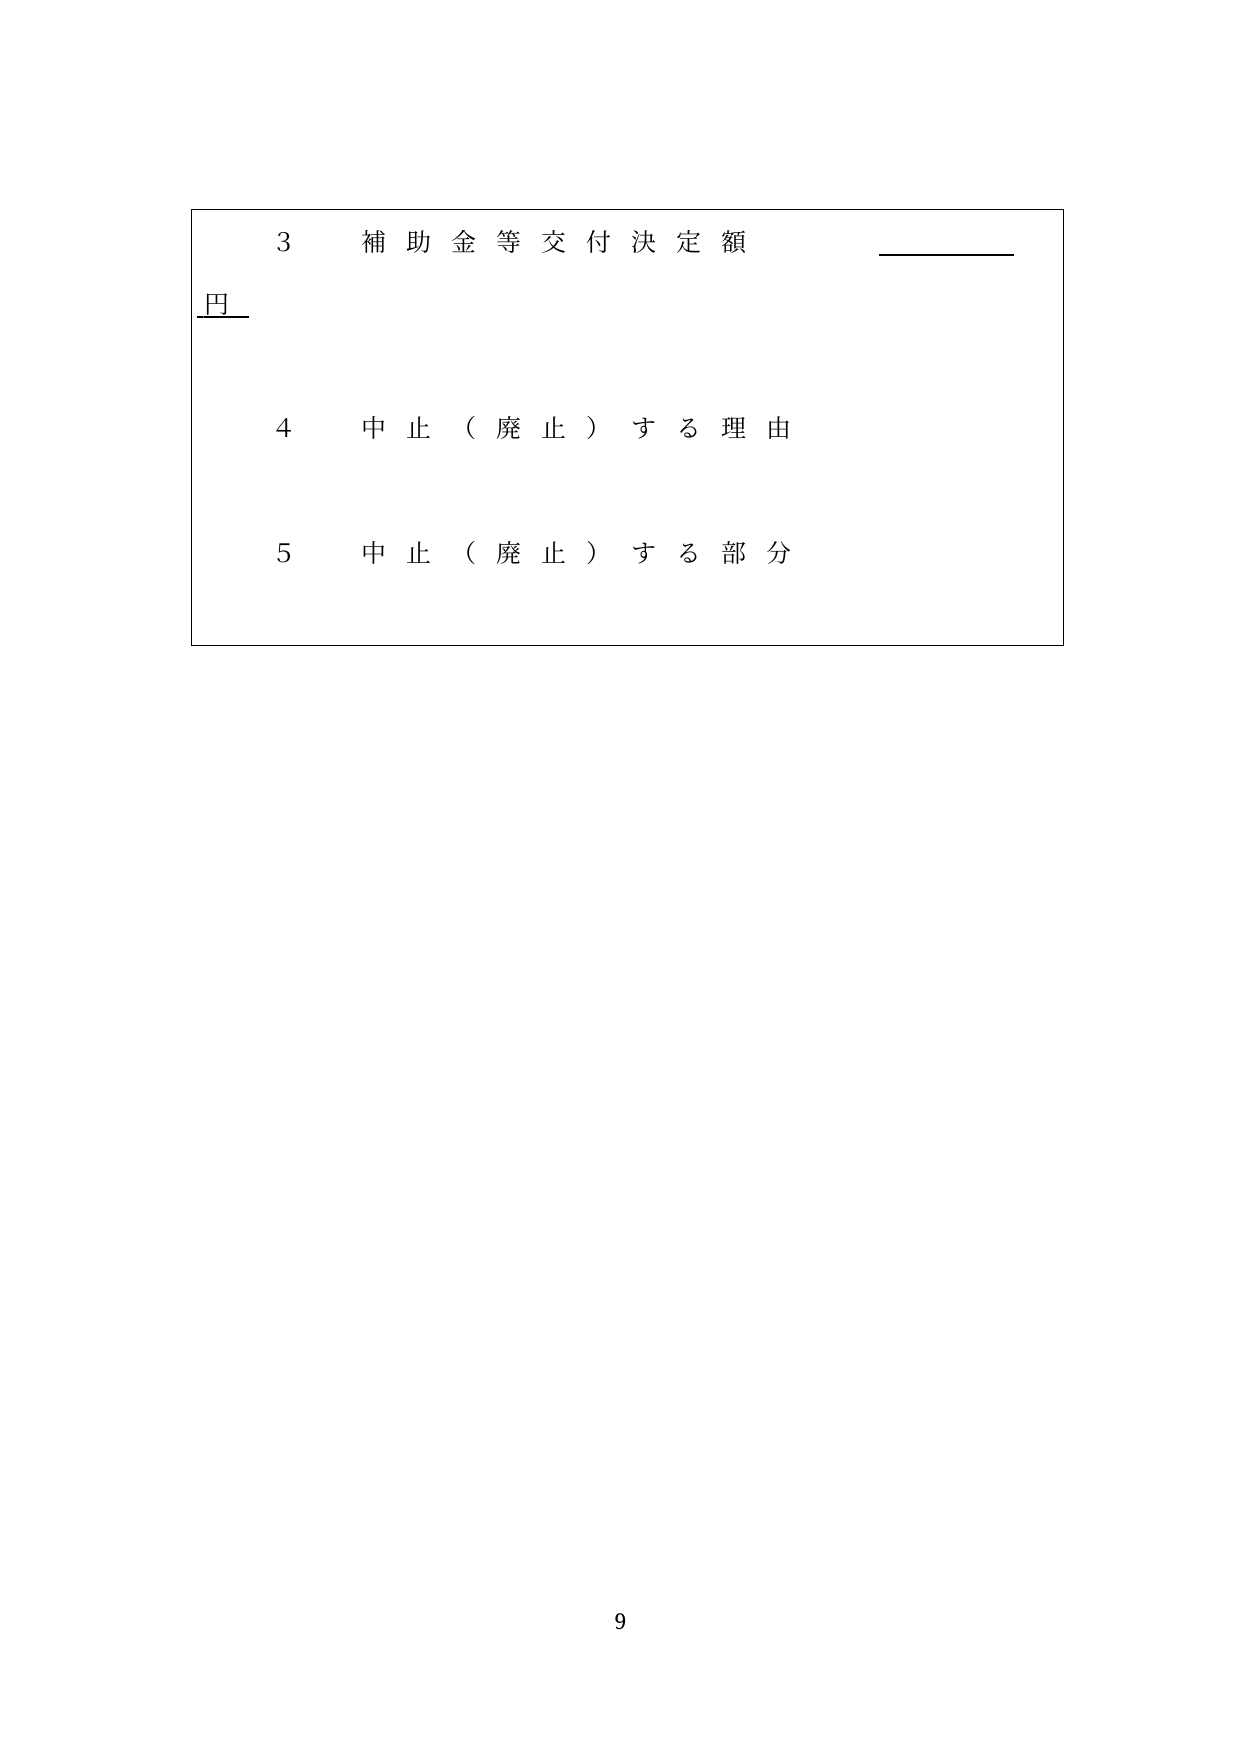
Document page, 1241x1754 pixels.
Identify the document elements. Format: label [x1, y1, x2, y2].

table_header [192, 210, 1063, 644]
